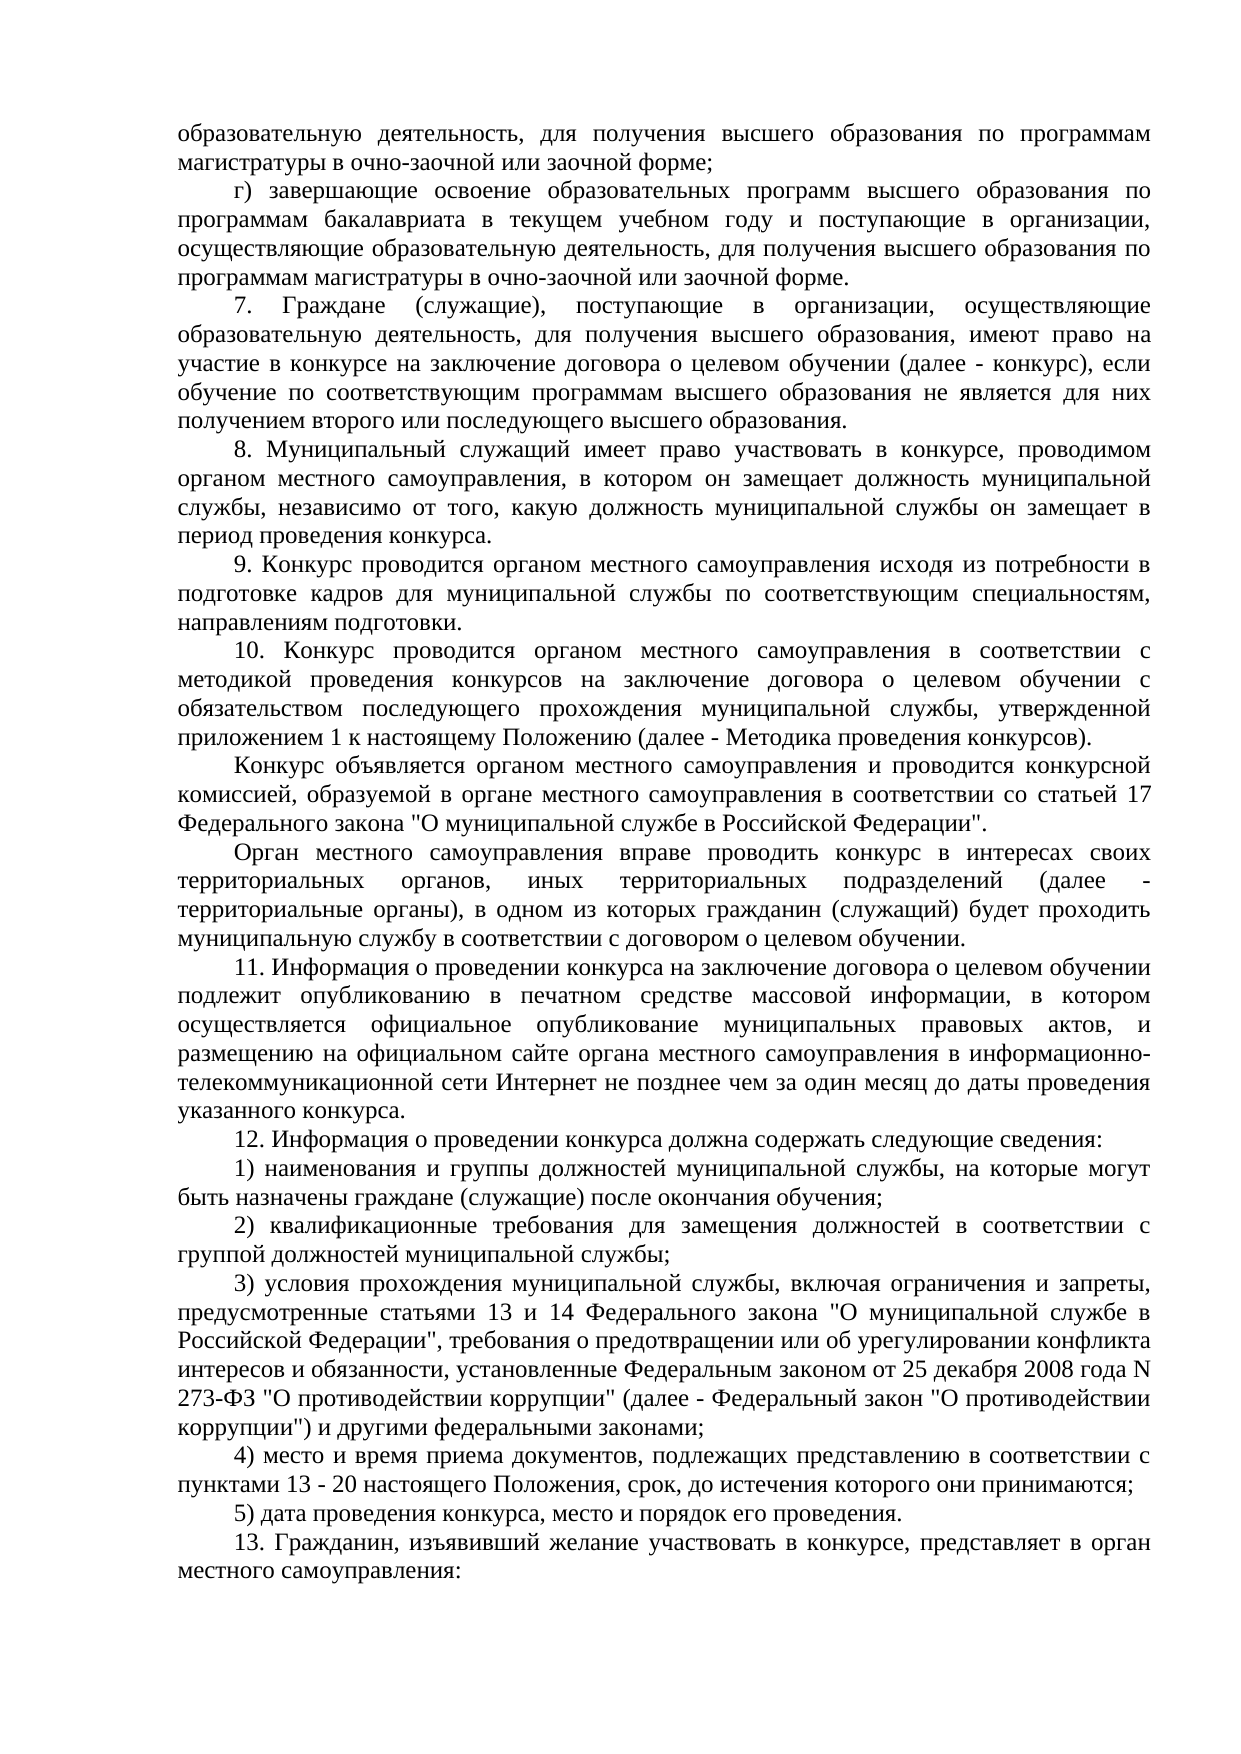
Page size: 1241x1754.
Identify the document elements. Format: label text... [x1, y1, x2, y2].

text 8. Муниципальный служащий имеет право участвовать в конкурсе, проводимом органом местного самоуправления, в котором он замещает должность муниципальной службы, независимо от того, какую должность муниципальной службы он замещает в период проведения конкурса. [177, 434, 1152, 549]
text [177, 118, 1152, 176]
text Конкурс объявляется органом местного самоуправления и проводится конкурсной комиссией, образуемой в органе местного самоуправления в соответствии со статьей 17 Федерального закона "О муниципальной службе в Российской Федерации". [177, 751, 1152, 837]
text 7. Граждане (служащие), поступающие в организации, осуществляющие образовательную деятельность, для получения высшего образования, имеют право на участие в конкурсе на заключение договора о целевом обучении (далее - конкурс), если обучение по соответствующим программам высшего образования не является для них получением второго или последующего высшего образования. [177, 291, 1152, 434]
text 13. Гражданин, изъявивший желание участвовать в конкурсе, представляет в орган местного самоуправления: [177, 1527, 1152, 1584]
text 9. Конкурс проводится органом местного самоуправления исходя из потребности в подготовке кадров для муниципальной службы по соответствующим специальностям, направлениям подготовки. [177, 549, 1152, 636]
text 2) квалификационные требования для замещения должностей в соответствии с группой должностей муниципальной службы; [177, 1211, 1152, 1268]
text Орган местного самоуправления вправе проводить конкурс в интересах своих территориальных органов, иных территориальных подразделений (далее - территориальные органы), в одном из которых гражданин (служащий) будет проходить муниципальную службу в соответствии с договором о целевом обучении. [177, 837, 1152, 952]
text 3) условия прохождения муниципальной службы, включая ограничения и запреты, предусмотренные статьями 13 и 14 Федерального закона "О муниципальной службе в Российской Федерации", требования о предотвращении или об урегулировании конфликта интересов и обязанности, установленные Федеральным законом от 25 декабря 2008 года N 273-ФЗ "О противодействии коррупции" (далее - Федеральный закон "О противодействии коррупции") и другими федеральными законами; [177, 1268, 1152, 1441]
text 12. Информация о проведении конкурса должна содержать следующие сведения: [177, 1124, 1152, 1153]
text 10. Конкурс проводится органом местного самоуправления в соответствии с методикой проведения конкурсов на заключение договора о целевом обучении с обязательством последующего прохождения муниципальной службы, утвержденной приложением 1 к настоящему Положению (далее - Методика проведения конкурсов). [177, 636, 1152, 751]
text г) завершающие освоение образовательных программ высшего образования по программам бакалавриата в текущем учебном году и поступающие в организации, осуществляющие образовательную деятельность, для получения высшего образования по программам магистратуры в очно-заочной или заочной форме. [177, 176, 1152, 291]
text 1) наименования и группы должностей муниципальной службы, на которые могут быть назначены граждане (служащие) после окончания обучения; [177, 1153, 1152, 1211]
text 4) место и время приема документов, подлежащих представлению в соответствии с пунктами 13 - 20 настоящего Положения, срок, до истечения которого они принимаются; [177, 1441, 1152, 1498]
text 5) дата проведения конкурса, место и порядок его проведения. [177, 1498, 1152, 1527]
text 11. Информация о проведении конкурса на заключение договора о целевом обучении подлежит опубликованию в печатном средстве массовой информации, в котором осуществляется официальное опубликование муниципальных правовых актов, и размещению на официальном сайте органа местного самоуправления в информационно-телекоммуникационной сети Интернет не позднее чем за один месяц до даты проведения указанного конкурса. [177, 952, 1152, 1124]
